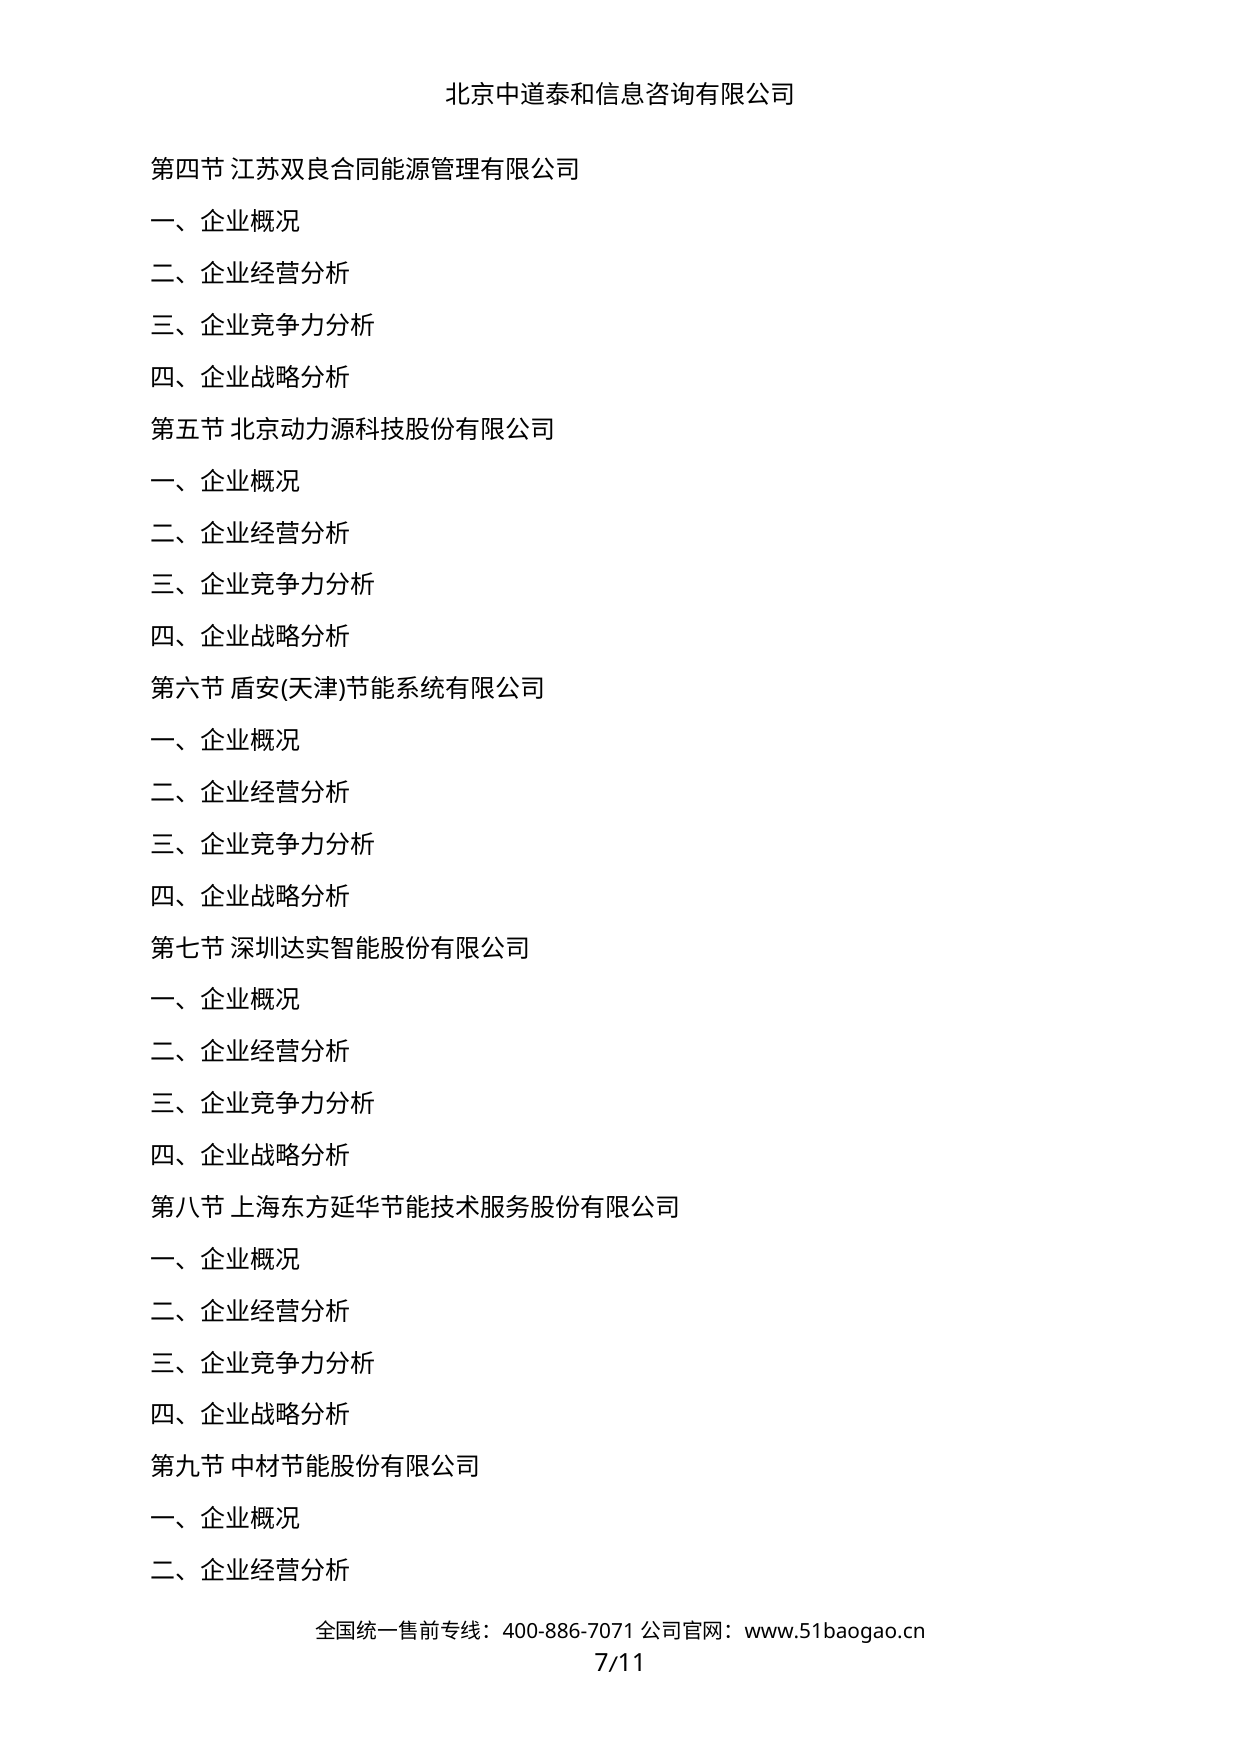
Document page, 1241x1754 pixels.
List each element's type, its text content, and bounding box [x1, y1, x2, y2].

text 二、企业经营分析 [150, 254, 1090, 290]
text 第五节 北京动力源科技股份有限公司 [150, 409, 1090, 446]
text 第七节 深圳达实智能股份有限公司 [150, 928, 1090, 964]
text 一、企业概况 [150, 721, 1090, 757]
text 四、企业战略分析 [150, 876, 1090, 912]
text 二、企业经营分析 [150, 513, 1090, 549]
text 一、企业概况 [150, 1239, 1090, 1276]
text 第八节 上海东方延华节能技术服务股份有限公司 [150, 1187, 1090, 1224]
text 二、企业经营分析 [150, 1551, 1090, 1587]
text 三、企业竞争力分析 [150, 1084, 1090, 1120]
text 一、企业概况 [150, 980, 1090, 1016]
text 第四节 江苏双良合同能源管理有限公司 [150, 150, 1090, 186]
text 三、企业竞争力分析 [150, 565, 1090, 601]
text 三、企业竞争力分析 [150, 824, 1090, 861]
text 一、企业概况 [150, 461, 1090, 497]
text 二、企业经营分析 [150, 772, 1090, 809]
text 二、企业经营分析 [150, 1032, 1090, 1068]
text 四、企业战略分析 [150, 1136, 1090, 1172]
text 四、企业战略分析 [150, 357, 1090, 394]
text 第九节 中材节能股份有限公司 [150, 1447, 1090, 1483]
text 二、企业经营分析 [150, 1291, 1090, 1327]
text 四、企业战略分析 [150, 617, 1090, 653]
text 三、企业竞争力分析 [150, 306, 1090, 342]
text 三、企业竞争力分析 [150, 1343, 1090, 1379]
text 四、企业战略分析 [150, 1395, 1090, 1431]
text 一、企业概况 [150, 202, 1090, 238]
text 一、企业概况 [150, 1499, 1090, 1535]
text 第六节 盾安(天津)节能系统有限公司 [150, 669, 1090, 705]
